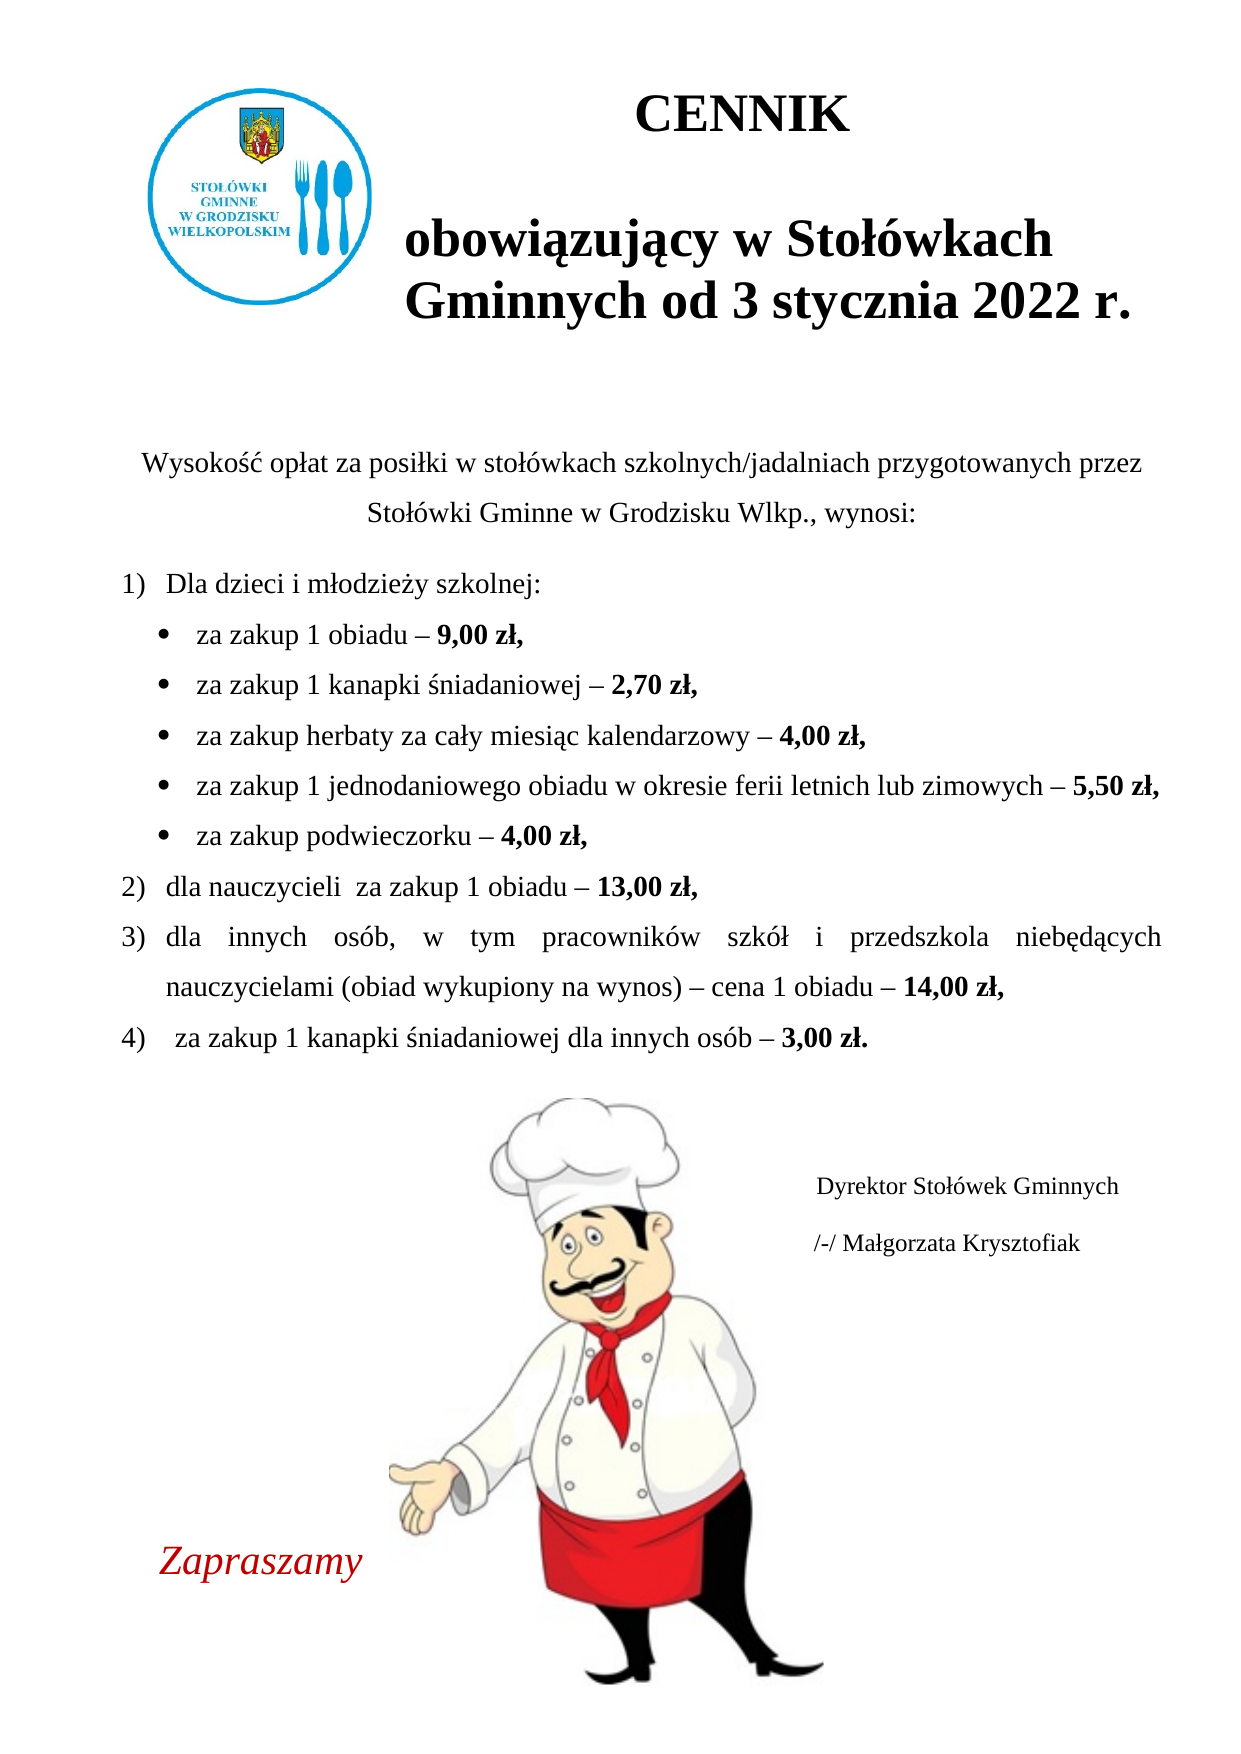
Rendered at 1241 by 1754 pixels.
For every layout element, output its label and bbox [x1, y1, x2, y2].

picture [389, 1098, 899, 1741]
picture [147, 204, 244, 305]
picture [152, 93, 367, 300]
picture [275, 211, 372, 305]
picture [267, 88, 372, 183]
picture [147, 88, 255, 190]
